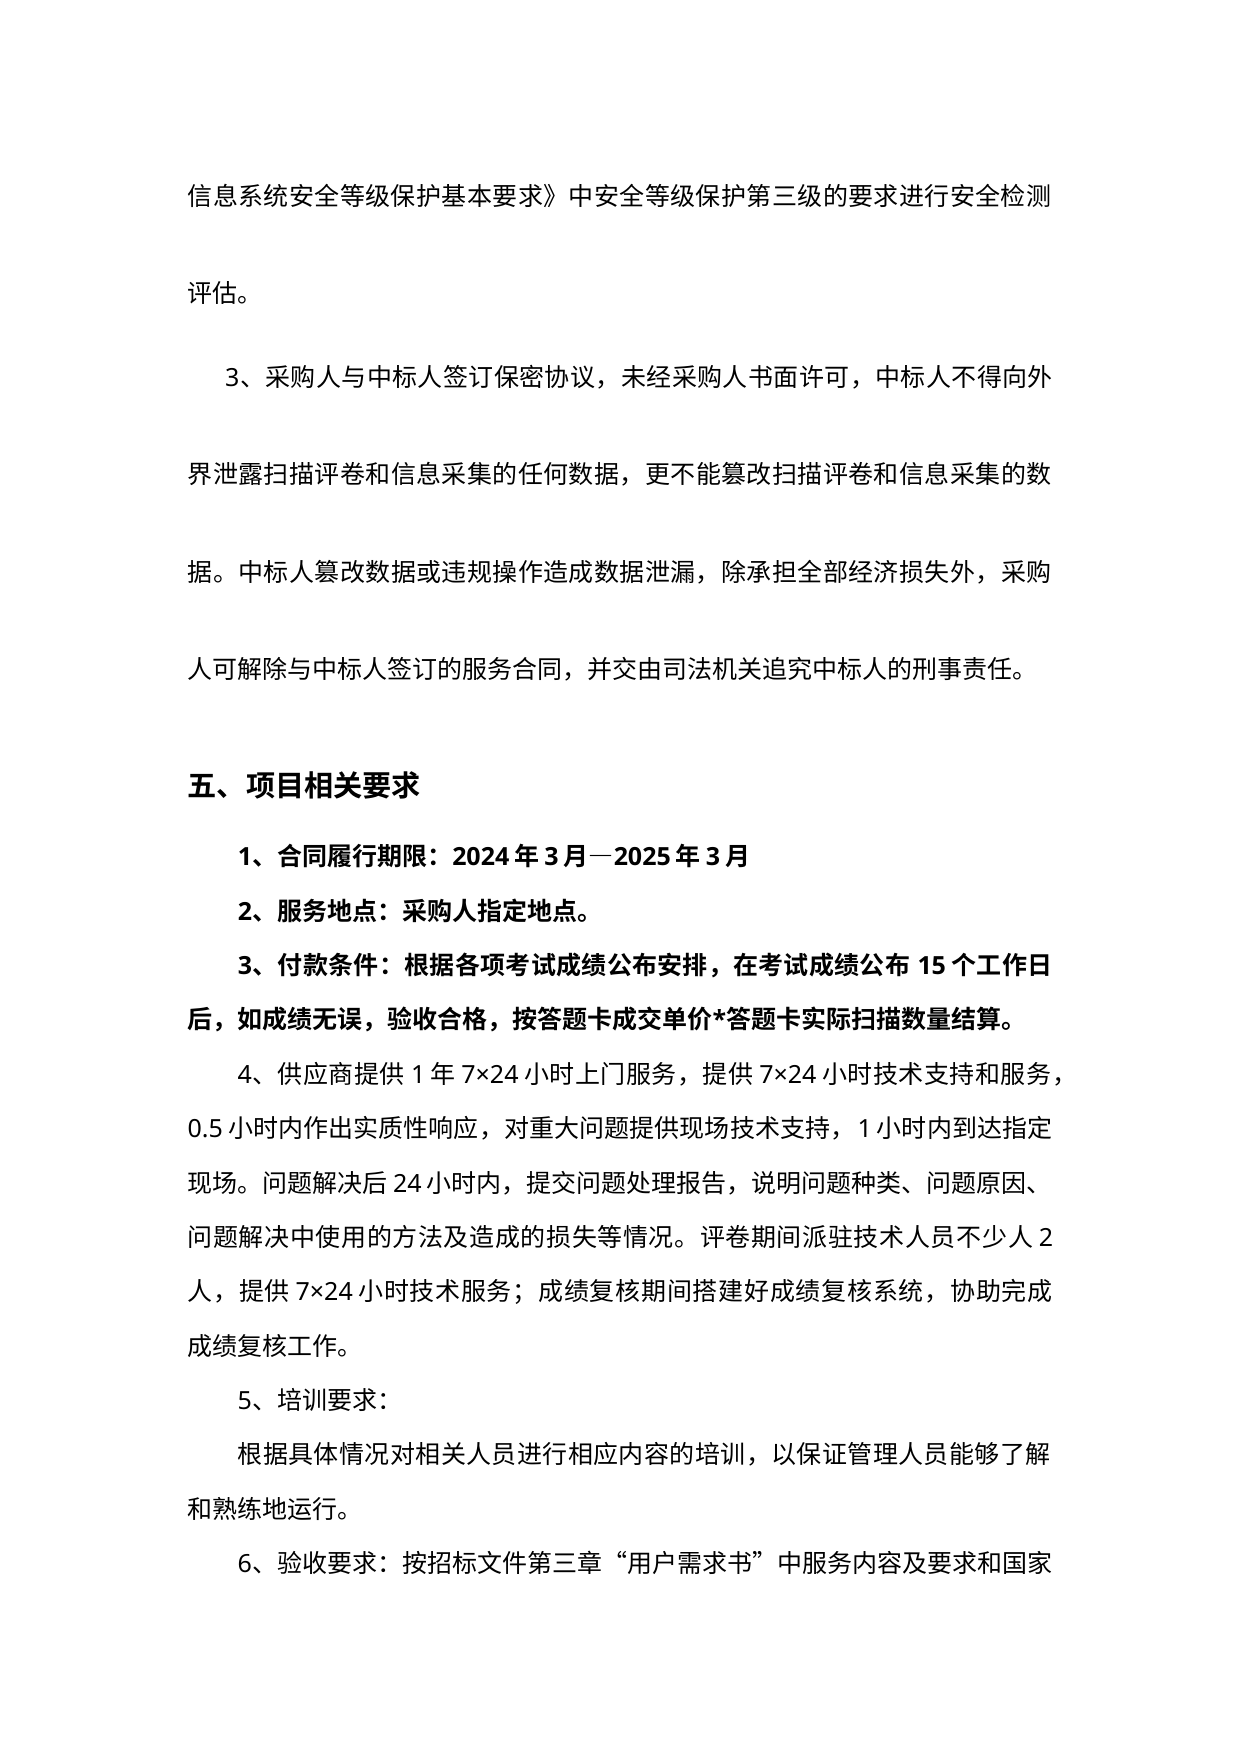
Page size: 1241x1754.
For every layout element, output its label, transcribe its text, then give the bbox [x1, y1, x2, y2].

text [187, 1544, 1053, 1580]
text 五、项目相关要求 [187, 751, 1053, 816]
text 2、服务地点：采购人指定地点。 [187, 891, 1053, 927]
text 4、供应商提供1年7×24小时上门服务，提供7×24小时技术支持和服务，0.5小时内作出实质性响应，对重大问题提供现场技术支持，1小时内到达指定现场。问题解决后24小时内，提交问题处理报告，说明问题种类、问题原因、问题解决中使用的方法及造成的损失等情况。评卷期间派驻技术人员不少人2人，提供7×24小时技术服务；成绩复核期间搭建好成绩复核系统，协助完成成绩复核工作。 [187, 1054, 1053, 1362]
text 3、付款条件：根据各项考试成绩公布安排，在考试成绩公布15个工作日后，如成绩无误，验收合格，按答题卡成交单价*答题卡实际扫描数量结算。 [187, 946, 1053, 1036]
text 1、合同履行期限：2024年3月—2025年3月 [187, 837, 1053, 873]
text 5、培训要求： [187, 1381, 1053, 1417]
text 根据具体情况对相关人员进行相应内容的培训，以保证管理人员能够了解和熟练地运行。 [187, 1435, 1053, 1526]
text 3、采购人与中标人签订保密协议，未经采购人书面许可，中标人不得向外界泄露扫描评卷和信息采集的任何数据，更不能篡改扫描评卷和信息采集的数据。中标人篡改数据或违规操作造成数据泄漏，除承担全部经济损失外，采购人可解除与中标人签订的服务合同，并交由司法机关追究中标人的刑事责任。 [187, 343, 1053, 700]
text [187, 162, 1053, 324]
